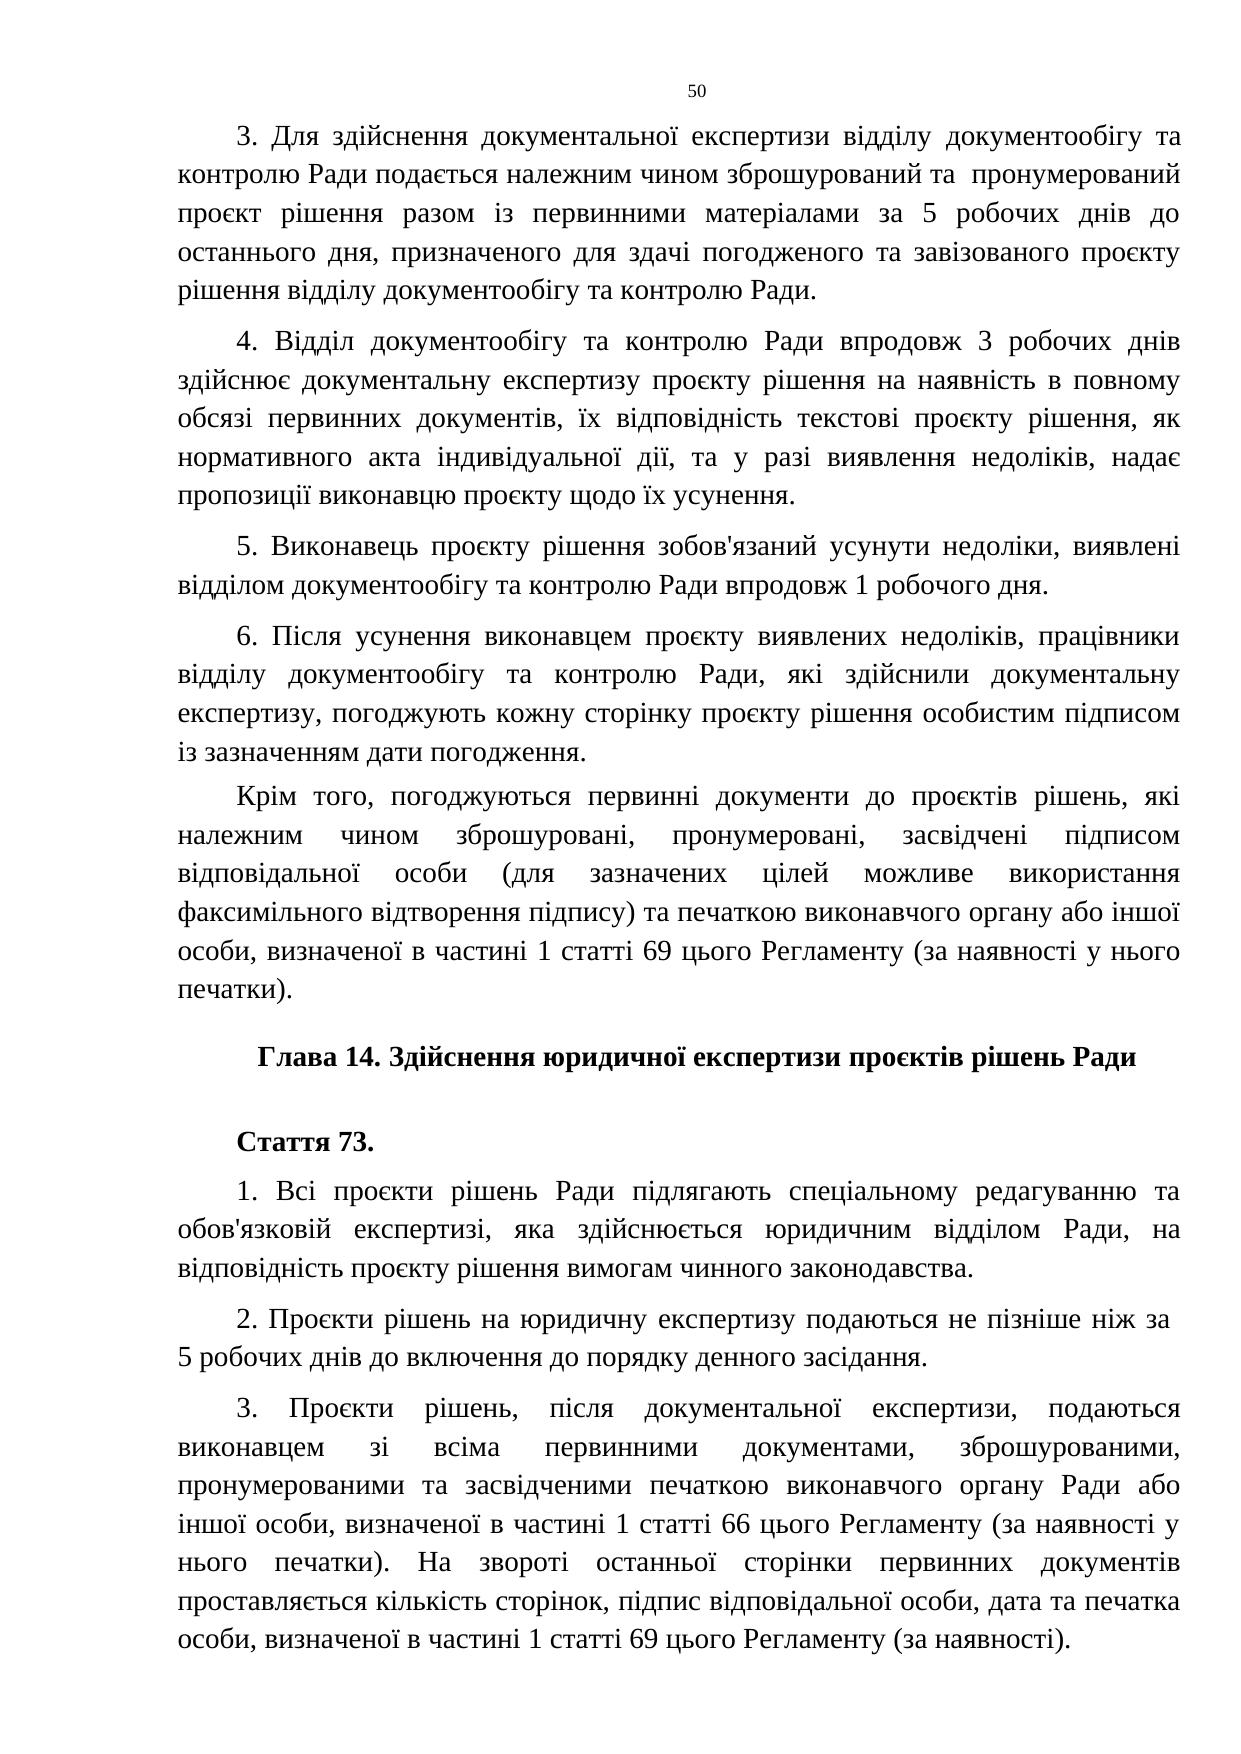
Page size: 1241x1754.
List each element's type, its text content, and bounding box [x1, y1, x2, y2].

text 1. Всі проєкти рішень Ради підлягають спеціальному редагуванню та обов'язковій експертизі, яка здійснюється юридичним відділом Ради, на відповідність проєкту рішення вимогам чинного законодавства. [177, 1173, 1181, 1283]
text 5. Виконавець проєкту рішення зобов'язаний усунути недоліки, виявлені відділом документообігу та контролю Ради впродовж 1 робочого дня. [177, 528, 1181, 601]
text 4. Відділ документообігу та контролю Ради впродовж 3 робочих днів здійснює документальну експертизу проєкту рішення на наявність в повному обсязі первинних документів, їх відповідність текстові проєкту рішення, як нормативного акта індивідуальної дії, та у разі виявлення недоліків, надає пропозиції виконавцю проєкту щодо їх усунення. [177, 323, 1181, 511]
text 6. Після усунення виконавцем проєкту виявлених недоліків, працівники відділу документообігу та контролю Ради, які здійснили документальну експертизу, погоджують кожну сторінку проєкту рішення особистим підписом із зазначенням дати погодження. [177, 618, 1181, 767]
subtitle Глава 14. Здійснення юридичної експертизи проєктів рішень Ради [177, 1039, 1181, 1073]
text 3. Для здійснення документальної експертизи відділу документообігу та контролю Ради подається належним чином зброшурований та пронумерований проєкт рішення разом із первинними матеріалами за 5 робочих днів до останнього дня, призначеного для здачі погодженого та завізованого проєкту рішення відділу документообігу та контролю Ради. [177, 118, 1181, 306]
text Крім того, погоджуються первинні документи до проєктів рішень, які належним чином зброшуровані, пронумеровані, засвідчені підписом відповідальної особи (для зазначених цілей можливе використання факсимільного відтворення підпису) та печаткою виконавчого органу або іншої особи, визначеної в частині 1 статті 69 цього Регламенту (за наявності у нього печатки). [177, 778, 1181, 1005]
text 3. Проєкти рішень, після документальної експертизи, подаються виконавцем зі всіма первинними документами, зброшурованими, пронумерованими та засвідченими печаткою виконавчого органу Ради або іншої особи, визначеної в частині 1 статті 66 цього Регламенту (за наявності у нього печатки). На звороті останньої сторінки первинних документів проставляється кількість сторінок, підпис відповідальної особи, дата та печатка особи, визначеної в частині 1 статті 69 цього Регламенту (за наявності). [177, 1390, 1181, 1655]
text Стаття 73. [177, 1124, 1181, 1158]
text 2. Проєкти рішень на юридичну експертизу подаються не пізніше ніж за 5 робочих днів до включення до порядку денного засідання. [177, 1301, 1181, 1373]
